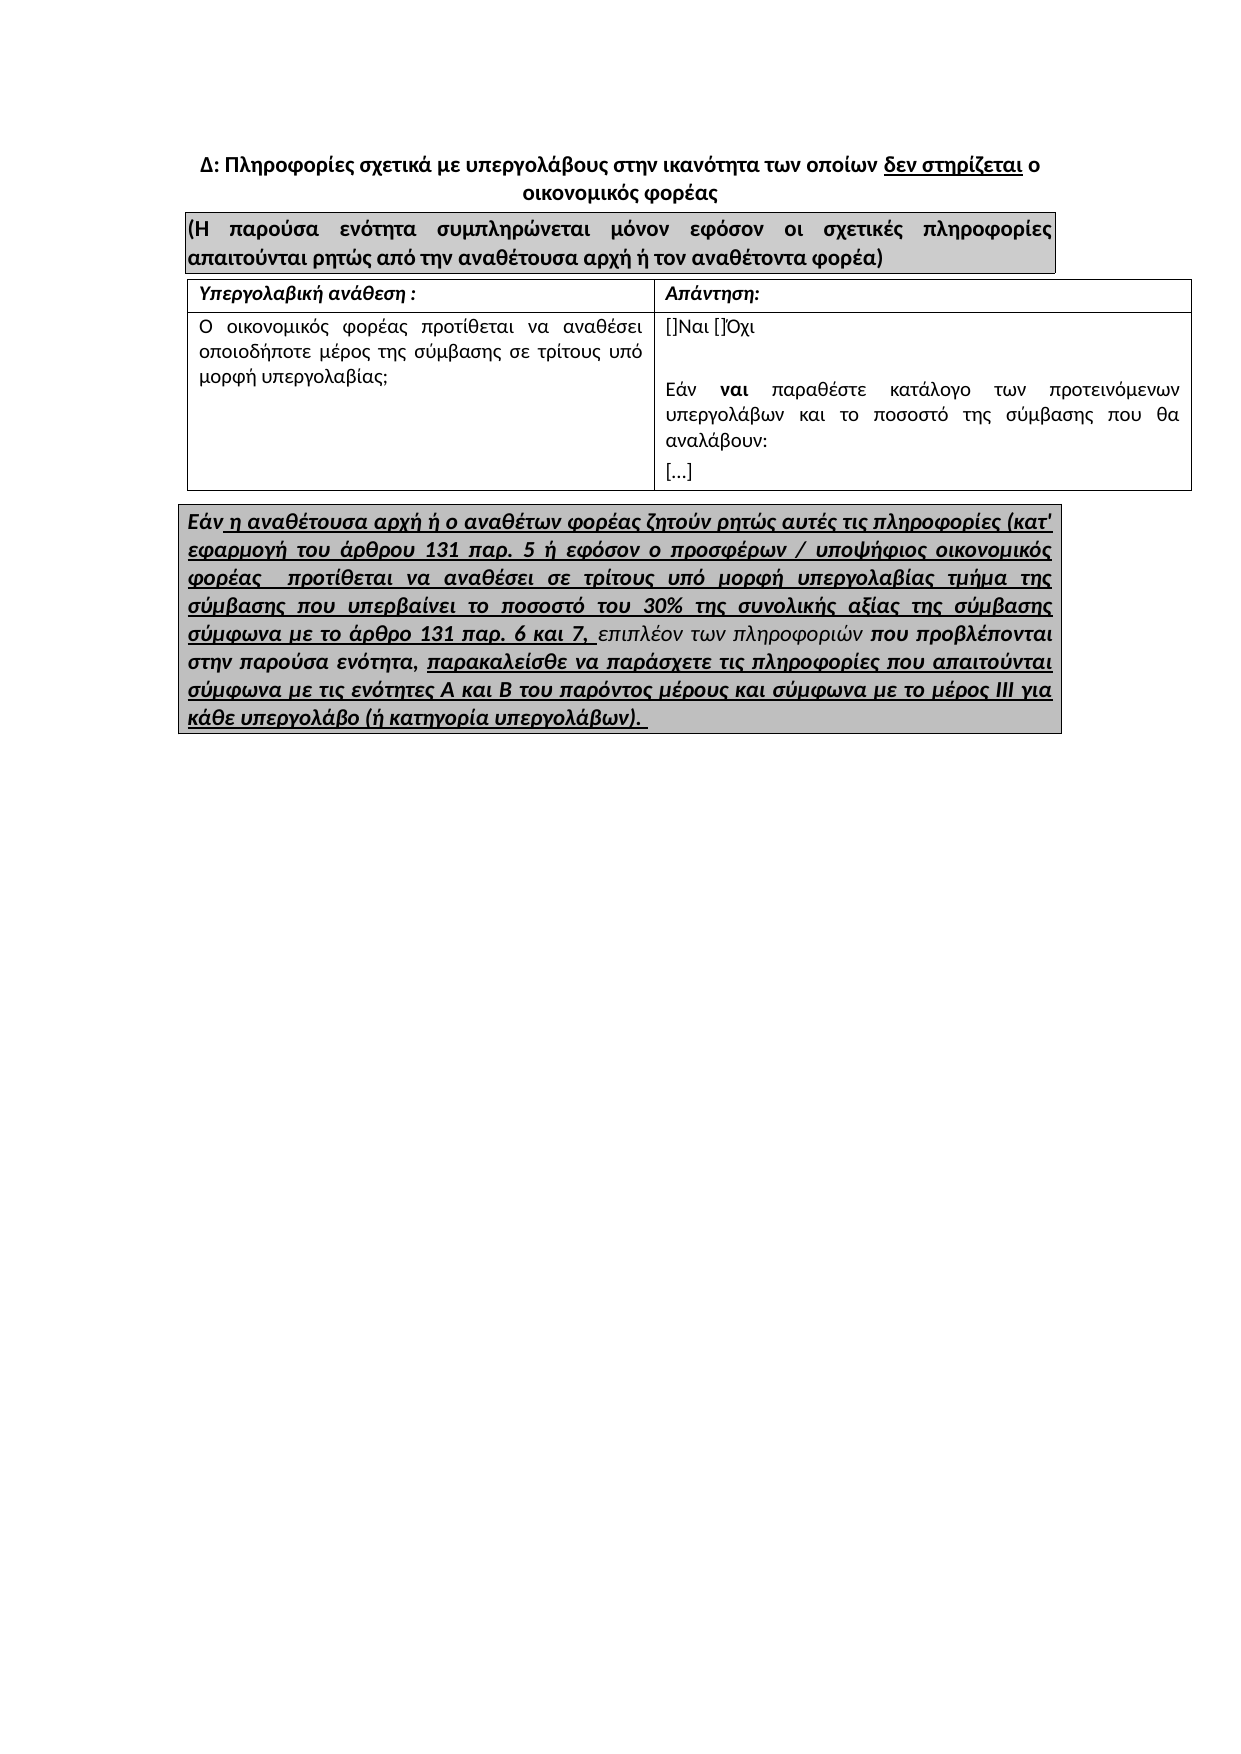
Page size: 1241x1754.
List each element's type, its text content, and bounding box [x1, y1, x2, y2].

table_header Υπεργολαβική ανάθεση : [188, 280, 654, 312]
text Εάν η αναθέτουσα αρχή ή ο αναθέτων φορέας ζητούν ρητώς αυτές τις πληροφορίες (κατ' εφαρμογή του άρθρου 131 παρ. 5 ή εφόσον ο προσφέρων / υποψήφιος οικονομικός φορέας προτίθεται να αναθέσει σε τρίτους υπό μορφή υπεργολαβίας τμήμα της σύμβασης που υπερβαίνει το ποσοστό του 30% της συνολικής αξίας της σύμβασης σύμφωνα με το άρθρο 131 παρ. 6 και 7, επιπλέον των πληροφοριών που προβλέπονται στην παρούσα ενότητα, παρακαλείσθε να παράσχετε τις πληροφορίες που απαιτούνται σύμφωνα με τις ενότητες Α και Β του παρόντος μέρους και σύμφωνα με το μέρος ΙΙΙ για κάθε υπεργολάβο (ή κατηγορία υπεργολάβων). [179, 505, 1061, 733]
table_cell []Ναι []Όχι Εάν ναι παραθέστε κατάλογο των προτεινόμενων υπεργολάβων και το ποσοστό της σύμβασης που θα αναλάβουν: […] [655, 313, 1191, 490]
table_header Απάντηση: [655, 280, 1191, 312]
text (Η παρούσα ενότητα συμπληρώνεται μόνον εφόσον οι σχετικές πληροφορίες απαιτούνται ρητώς από την αναθέτουσα αρχή ή τον αναθέτοντα φορέα) [186, 213, 1055, 273]
table_cell Ο οικονομικός φορέας προτίθεται να αναθέσει οποιοδήποτε μέρος της σύμβασης σε τρίτους υπό μορφή υπεργολαβίας; [188, 313, 654, 490]
text Δ: Πληροφορίες σχετικά με υπεργολάβους στην ικανότητα των οποίων δεν στηρίζεται ο οικονομικός φορέας [187, 150, 1053, 206]
